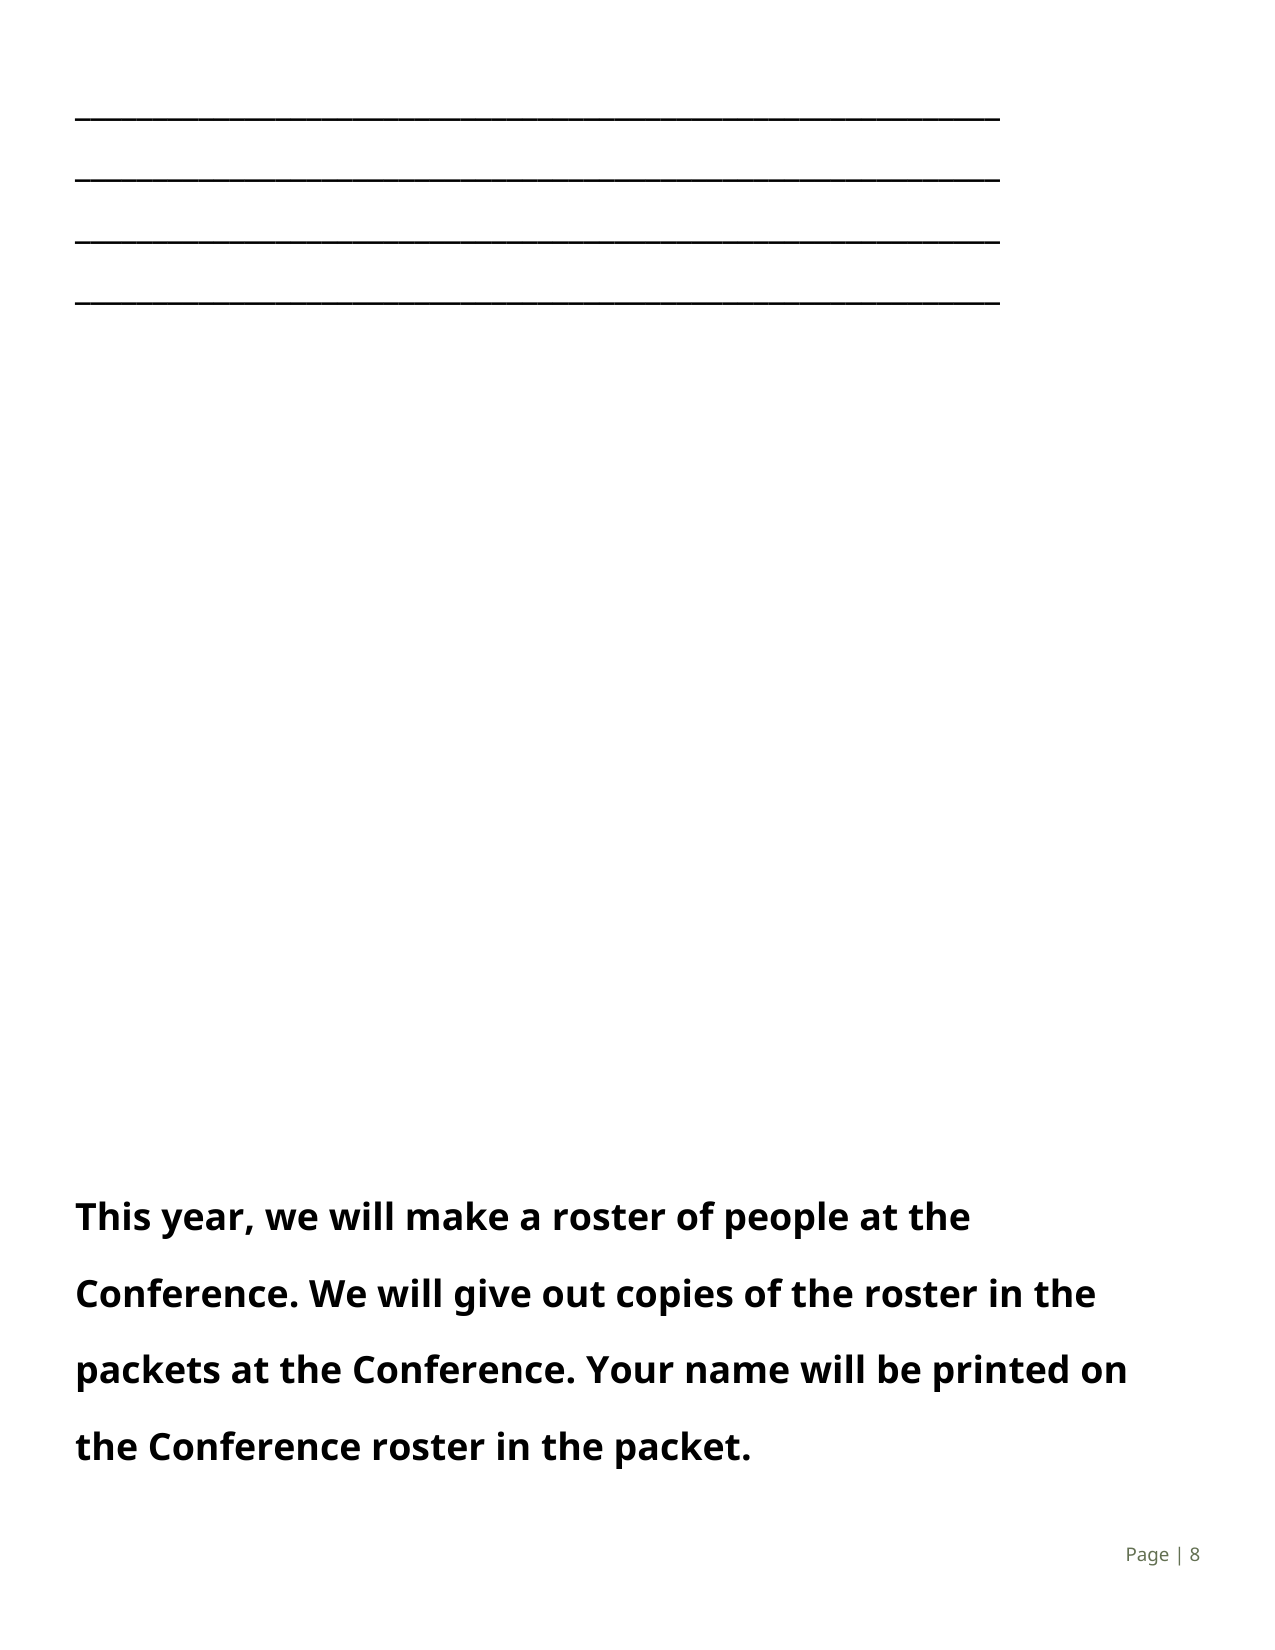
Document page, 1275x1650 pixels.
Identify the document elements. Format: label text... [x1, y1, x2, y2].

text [75, 136, 1200, 187]
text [75, 259, 1200, 310]
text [75, 75, 1200, 126]
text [75, 198, 1200, 249]
text This year, we will make a roster of people at the Conference. We will give out copies of the roster in the packets at the Conference. Your name will be printed on the Conference roster in the packet. [75, 1191, 1200, 1471]
